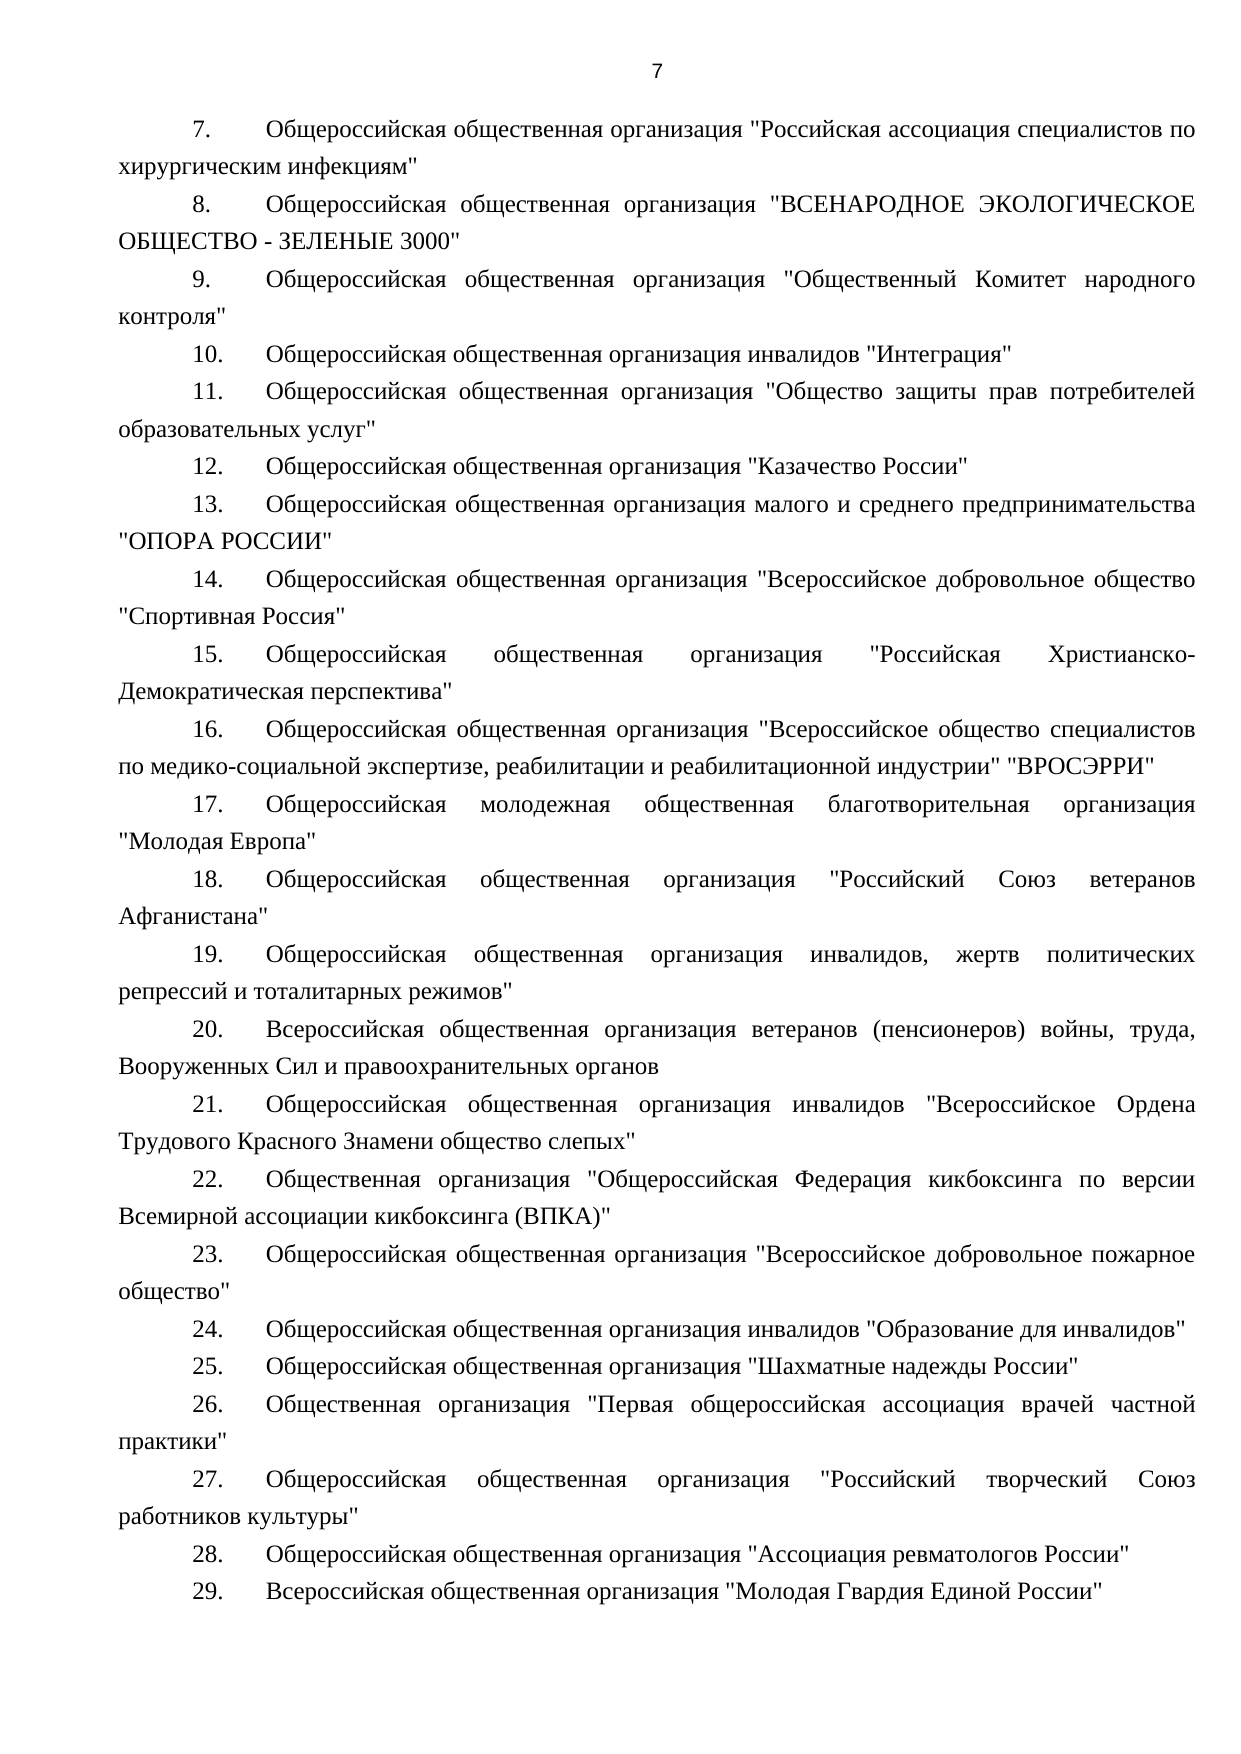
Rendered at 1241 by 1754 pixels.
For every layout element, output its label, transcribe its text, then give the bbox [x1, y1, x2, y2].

list Общероссийская общественная организация "Российский творческий Союз работников культуры" [118, 1457, 1196, 1532]
list Общероссийская общественная организация инвалидов "Интеграция" [118, 332, 1196, 369]
list Общероссийская общественная организация "Российская Христианско-Демократическая перспектива" [118, 632, 1196, 707]
list Общероссийская общественная организация "Всероссийское добровольное пожарное общество" [118, 1232, 1196, 1307]
list Общероссийская молодежная общественная благотворительная организация "Молодая Европа" [118, 782, 1196, 857]
list Всероссийская общественная организация "Молодая Гвардия Единой России" [118, 1569, 1196, 1607]
list Всероссийская общественная организация ветеранов (пенсионеров) войны, труда, Вооруженных Сил и правоохранительных органов [118, 1007, 1196, 1082]
list Общероссийская общественная организация малого и среднего предпринимательства "ОПОРА РОССИИ" [118, 482, 1196, 557]
list Общероссийская общественная организация "ВСЕНАРОДНОЕ ЭКОЛОГИЧЕСКОЕ ОБЩЕСТВО - ЗЕЛЕНЫЕ 3000" [118, 182, 1196, 257]
list Общероссийская общественная организация инвалидов "Образование для инвалидов" [118, 1307, 1196, 1344]
list Общероссийская общественная организация инвалидов "Всероссийское Ордена Трудового Красного Знамени общество слепых" [118, 1082, 1196, 1157]
list Общероссийская общественная организация "Ассоциация ревматологов России" [118, 1532, 1196, 1569]
list Общероссийская общественная организация "Шахматные надежды России" [118, 1344, 1196, 1382]
list Общероссийская общественная организация "Всероссийское добровольное общество "Спортивная Россия" [118, 557, 1196, 632]
list Общественная организация "Первая общероссийская ассоциация врачей частной практики" [118, 1382, 1196, 1457]
list Общероссийская общественная организация "Общественный Комитет народного контроля" [118, 257, 1196, 332]
list Общероссийская общественная организация "Казачество России" [118, 444, 1196, 482]
list Общероссийская общественная организация "Российский Союз ветеранов Афганистана" [118, 857, 1196, 932]
list Общероссийская общественная организация инвалидов, жертв политических репрессий и тоталитарных режимов" [118, 932, 1196, 1007]
list Общероссийская общественная организация "Всероссийское общество специалистов по медико-социальной экспертизе, реабилитации и реабилитационной индустрии" "ВРОСЭРРИ" [118, 707, 1196, 782]
list Общероссийская общественная организация "Общество защиты прав потребителей образовательных услуг" [118, 369, 1196, 444]
list Общественная организация "Общероссийская Федерация кикбоксинга по версии Всемирной ассоциации кикбоксинга (ВПКА)" [118, 1157, 1196, 1232]
list Общероссийская общественная организация "Российская ассоциация специалистов по хирургическим инфекциям" [118, 107, 1196, 182]
